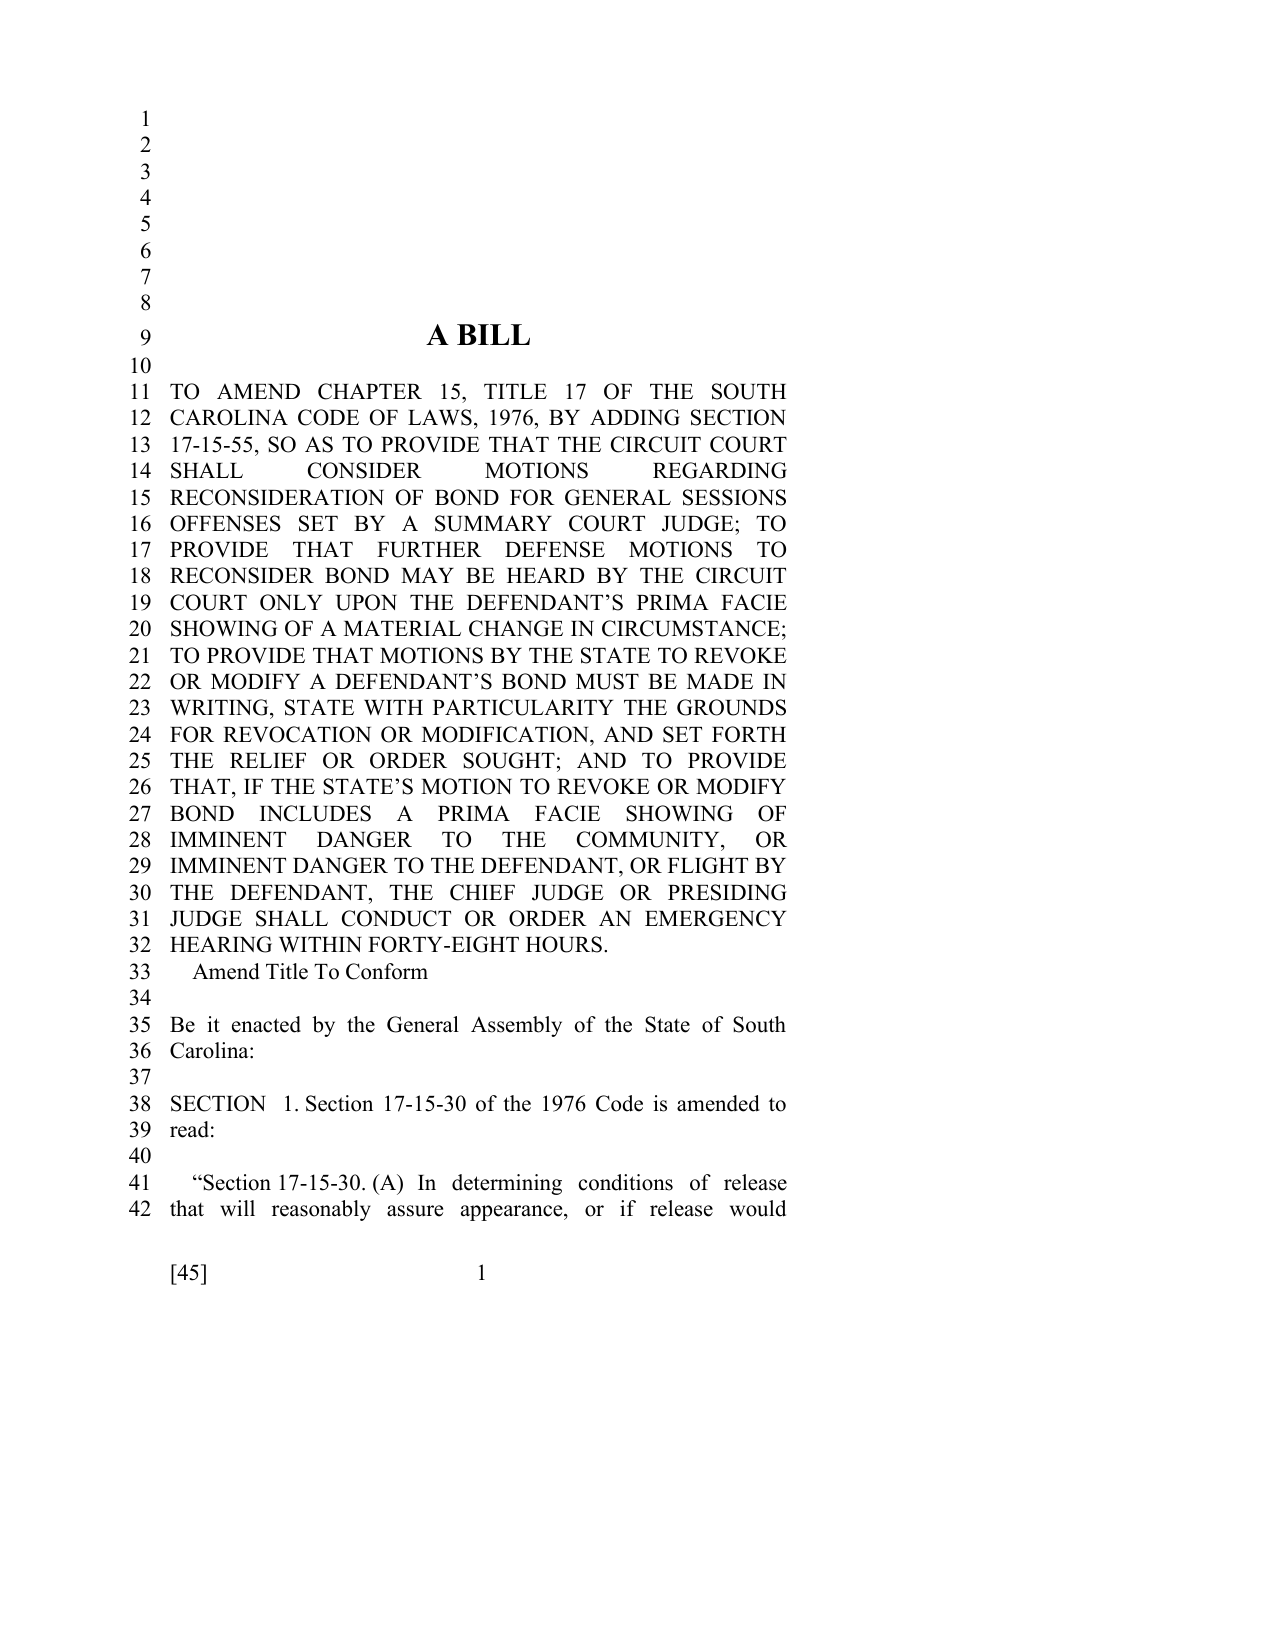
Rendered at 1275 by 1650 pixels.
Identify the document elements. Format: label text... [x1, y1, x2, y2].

text SECTION 1. Section 17-15-30 of the 1976 Code is amended to read: [169, 1090, 787, 1142]
text Amend Title To Conform [169, 958, 787, 984]
text TO AMEND CHAPTER 15, TITLE 17 OF THE SOUTH CAROLINA CODE OF LAWS, 1976, BY ADDING SECTION 17-15-55, SO AS TO PROVIDE THAT THE CIRCUIT COURT SHALL CONSIDER MOTIONS REGARDING RECONSIDERATION OF BOND FOR GENERAL SESSIONS OFFENSES SET BY A SUMMARY COURT JUDGE; TO PROVIDE THAT FURTHER DEFENSE MOTIONS TO RECONSIDER BOND MAY BE HEARD BY THE CIRCUIT COURT ONLY UPON THE DEFENDANT’S PRIMA FACIE SHOWING OF A MATERIAL CHANGE IN CIRCUMSTANCE; TO PROVIDE THAT MOTIONS BY THE STATE TO REVOKE OR MODIFY A DEFENDANT’S BOND MUST BE MADE IN WRITING, STATE WITH PARTICULARITY THE GROUNDS FOR REVOCATION OR MODIFICATION, AND SET FORTH THE RELIEF OR ORDER SOUGHT; AND TO PROVIDE THAT, IF THE STATE’S MOTION TO REVOKE OR MODIFY BOND INCLUDES A PRIMA FACIE SHOWING OF IMMINENT DANGER TO THE COMMUNITY, OR IMMINENT DANGER TO THE DEFENDANT, OR FLIGHT BY THE DEFENDANT, THE CHIEF JUDGE OR PRESIDING JUDGE SHALL CONDUCT OR ORDER AN EMERGENCY HEARING WITHIN FORTY-EIGHT HOURS. [169, 378, 787, 958]
text A BILL [169, 316, 787, 352]
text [169, 1169, 787, 1221]
text Be it enacted by the General Assembly of the State of South Carolina: [169, 1011, 787, 1063]
